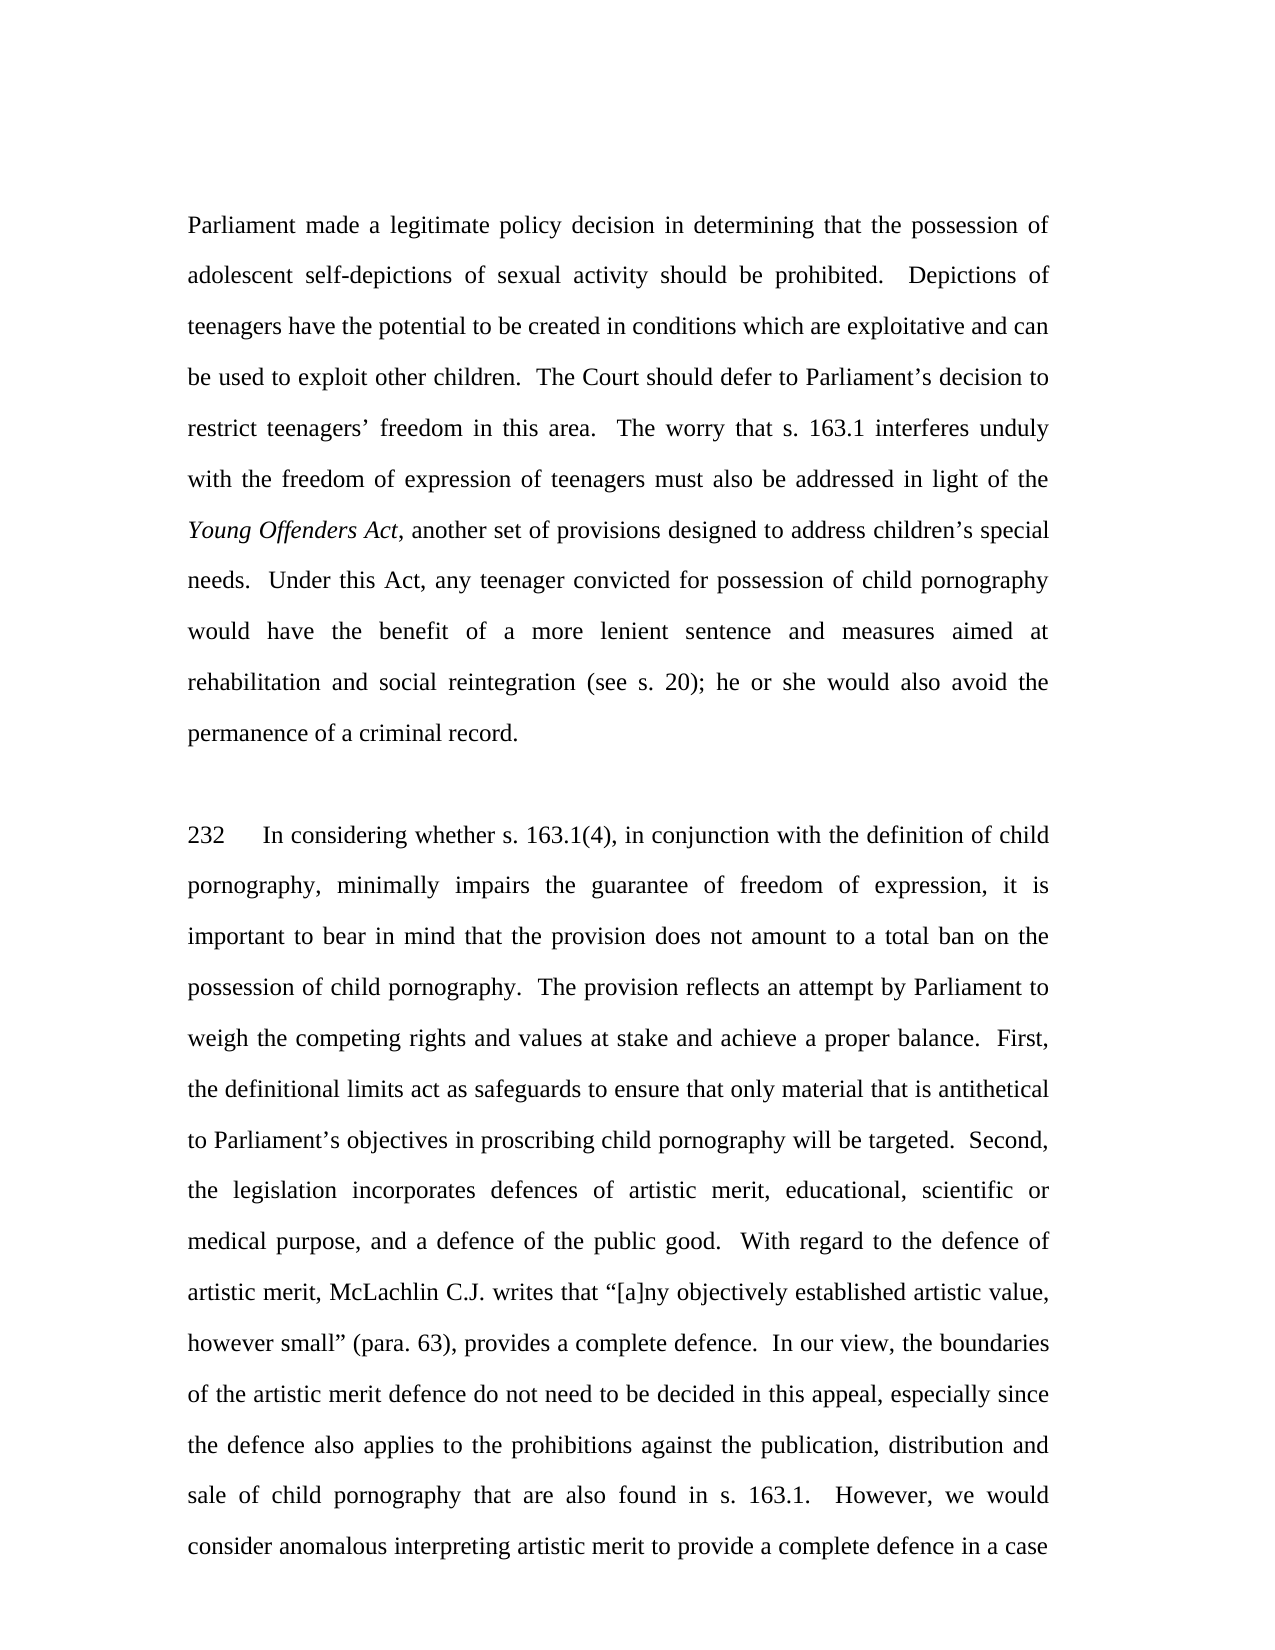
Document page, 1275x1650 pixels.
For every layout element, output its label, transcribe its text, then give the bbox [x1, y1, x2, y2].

text Parliament made a legitimate policy decision in determining that the possession of adolescent self-depictions of sexual activity should be prohibited. Depictions of teenagers have the potential to be created in conditions which are exploitative and can be used to exploit other children. The Court should defer to Parliament’s decision to restrict teenagers’ freedom in this area. The worry that s. 163.1 interferes unduly with the freedom of expression of teenagers must also be addressed in light of the Young Offenders Act, another set of provisions designed to address children’s special needs. Under this Act, any teenager convicted for possession of child pornography would have the benefit of a more lenient sentence and measures aimed at rehabilitation and social reintegration (see s. 20); he or she would also avoid the permanence of a criminal record. [187, 192, 1050, 752]
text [187, 802, 1050, 1565]
